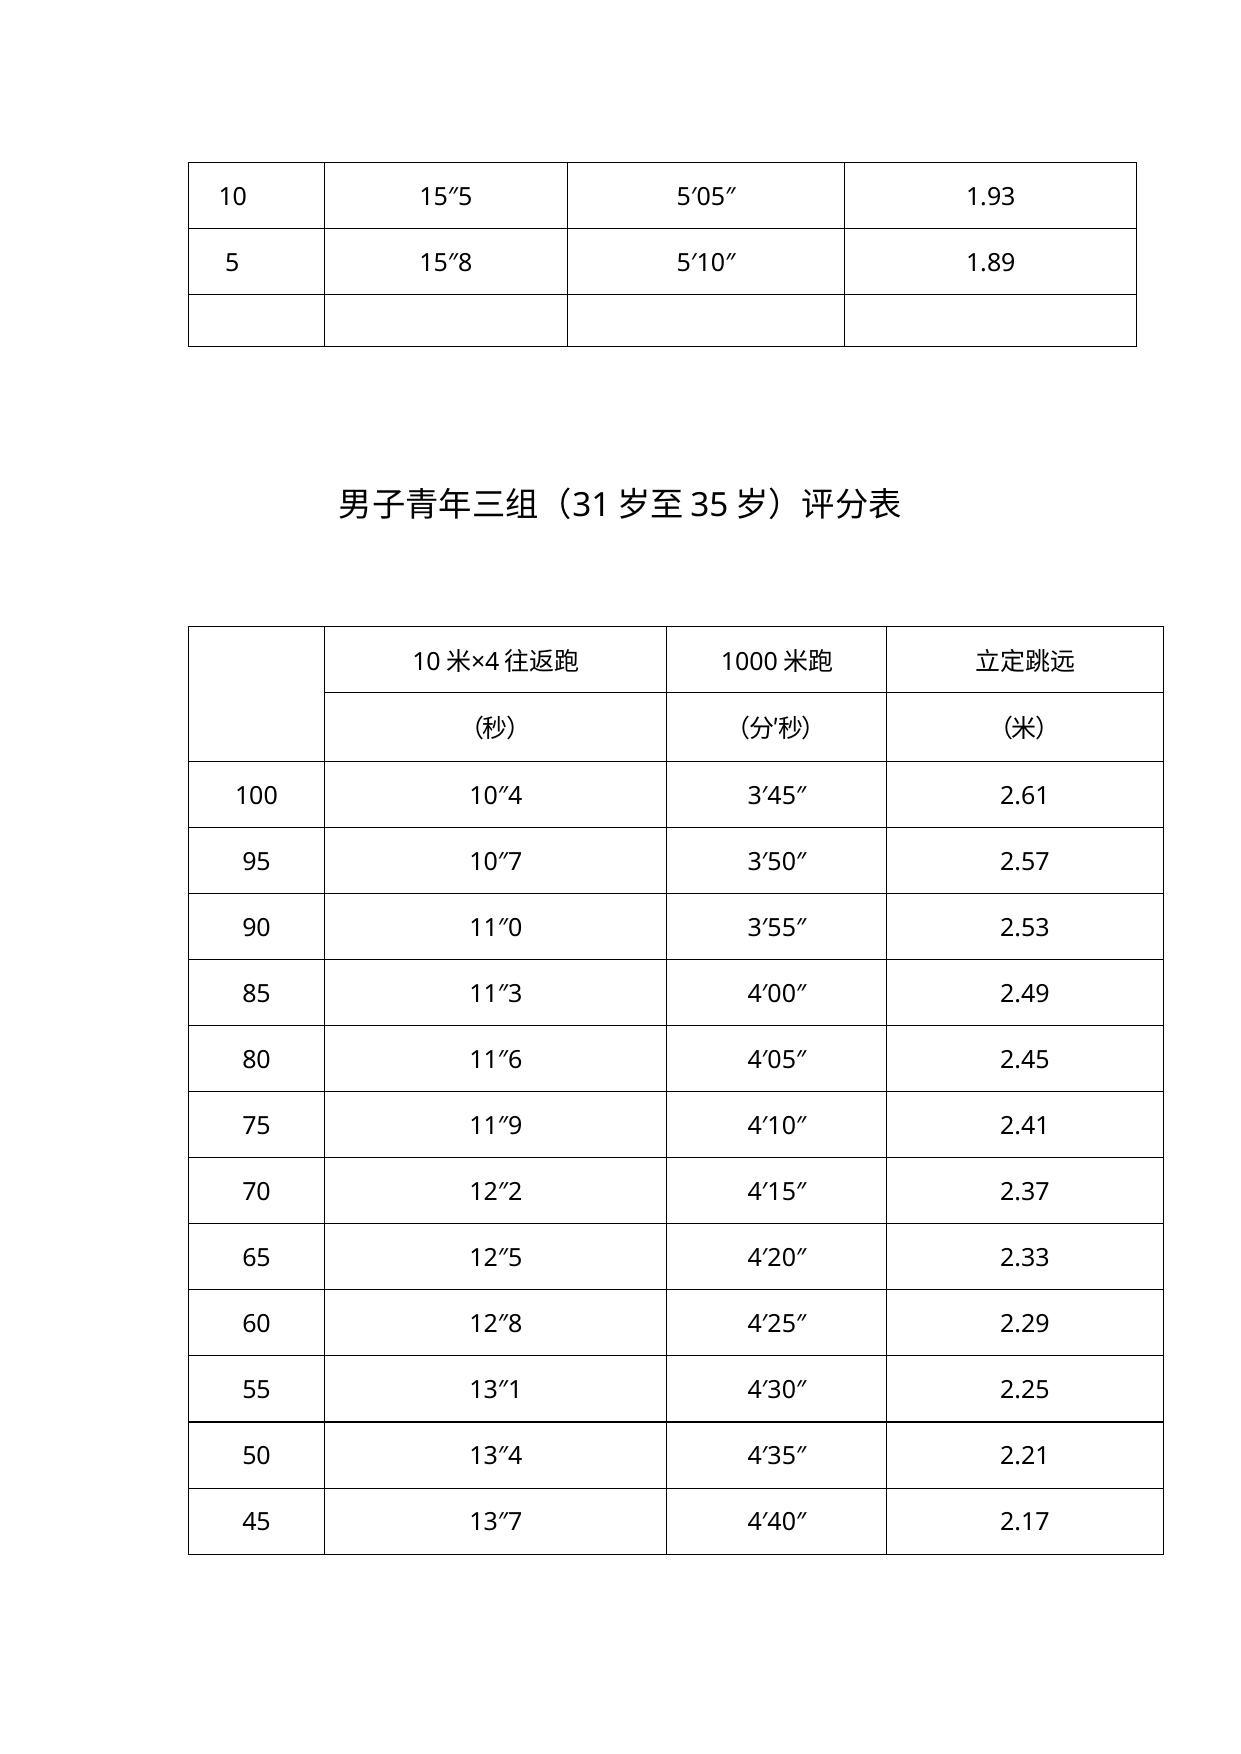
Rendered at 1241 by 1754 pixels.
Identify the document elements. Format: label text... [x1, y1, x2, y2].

table_cell 2.41 [887, 1092, 1163, 1157]
table_cell 80 [189, 1026, 324, 1091]
table_cell 4′10″ [667, 1092, 886, 1157]
table_cell 90 [189, 894, 324, 959]
table_cell 15″5 [325, 163, 567, 228]
table_header 10米×4往返跑 [325, 627, 666, 692]
table_cell 4′40″ [667, 1489, 886, 1553]
table_cell 5′05″ [568, 163, 844, 228]
table_cell 85 [189, 960, 324, 1025]
table_cell 11″0 [325, 894, 666, 959]
table_cell 4′15″ [667, 1158, 886, 1223]
table_cell 45 [189, 1489, 324, 1553]
table_cell [325, 295, 567, 346]
table_cell 4′00″ [667, 960, 886, 1025]
text 男子青年三组（31岁至35岁）评分表 [187, 470, 1053, 535]
table_cell 2.25 [887, 1356, 1163, 1421]
table_cell 3′55″ [667, 894, 886, 959]
table_cell 2.49 [887, 960, 1163, 1025]
table_cell 12″8 [325, 1290, 666, 1355]
table_cell 2.57 [887, 828, 1163, 893]
table_cell 2.29 [887, 1290, 1163, 1355]
table_cell [845, 295, 1136, 346]
table_cell 3′50″ [667, 828, 886, 893]
table_cell [189, 295, 324, 346]
table_cell 55 [189, 1356, 324, 1421]
table_cell 4′30″ [667, 1356, 886, 1421]
table_header 立定跳远 [887, 627, 1163, 692]
table_cell 2.53 [887, 894, 1163, 959]
table_cell 15″8 [325, 229, 567, 294]
table_cell 60 [189, 1290, 324, 1355]
table_cell 12″2 [325, 1158, 666, 1223]
table_cell （分′秒） [667, 693, 886, 761]
table_cell 100 [189, 762, 324, 827]
table_cell （秒） [325, 693, 666, 761]
table_cell 70 [189, 1158, 324, 1223]
table_cell 10 [189, 163, 324, 228]
table_cell 1.93 [845, 163, 1136, 228]
table_cell 2.33 [887, 1224, 1163, 1289]
table_cell （米） [887, 693, 1163, 761]
table_cell 2.45 [887, 1026, 1163, 1091]
table_cell 12″5 [325, 1224, 666, 1289]
table_cell 11″6 [325, 1026, 666, 1091]
table_cell 2.17 [887, 1489, 1163, 1553]
table_cell 2.21 [887, 1423, 1163, 1487]
table_cell 4′05″ [667, 1026, 886, 1091]
table_cell 10″7 [325, 828, 666, 893]
table_cell 5′10″ [568, 229, 844, 294]
table_cell 95 [189, 828, 324, 893]
table_cell 13″4 [325, 1423, 666, 1487]
table_cell 4′20″ [667, 1224, 886, 1289]
table_cell 65 [189, 1224, 324, 1289]
table_cell 4′25″ [667, 1290, 886, 1355]
table_header 1000米跑 [667, 627, 886, 692]
table_cell [568, 295, 844, 346]
table_header [189, 627, 324, 761]
table_cell 4′35″ [667, 1423, 886, 1487]
table_cell 13″7 [325, 1489, 666, 1553]
table_cell 3′45″ [667, 762, 886, 827]
table_cell 5 [189, 229, 324, 294]
table_cell 13″1 [325, 1356, 666, 1421]
table_cell 2.37 [887, 1158, 1163, 1223]
table_cell 10″4 [325, 762, 666, 827]
table_cell 75 [189, 1092, 324, 1157]
table_cell 1.89 [845, 229, 1136, 294]
table_cell 2.61 [887, 762, 1163, 827]
table_cell 50 [189, 1423, 324, 1487]
table_cell 11″3 [325, 960, 666, 1025]
table_cell 11″9 [325, 1092, 666, 1157]
